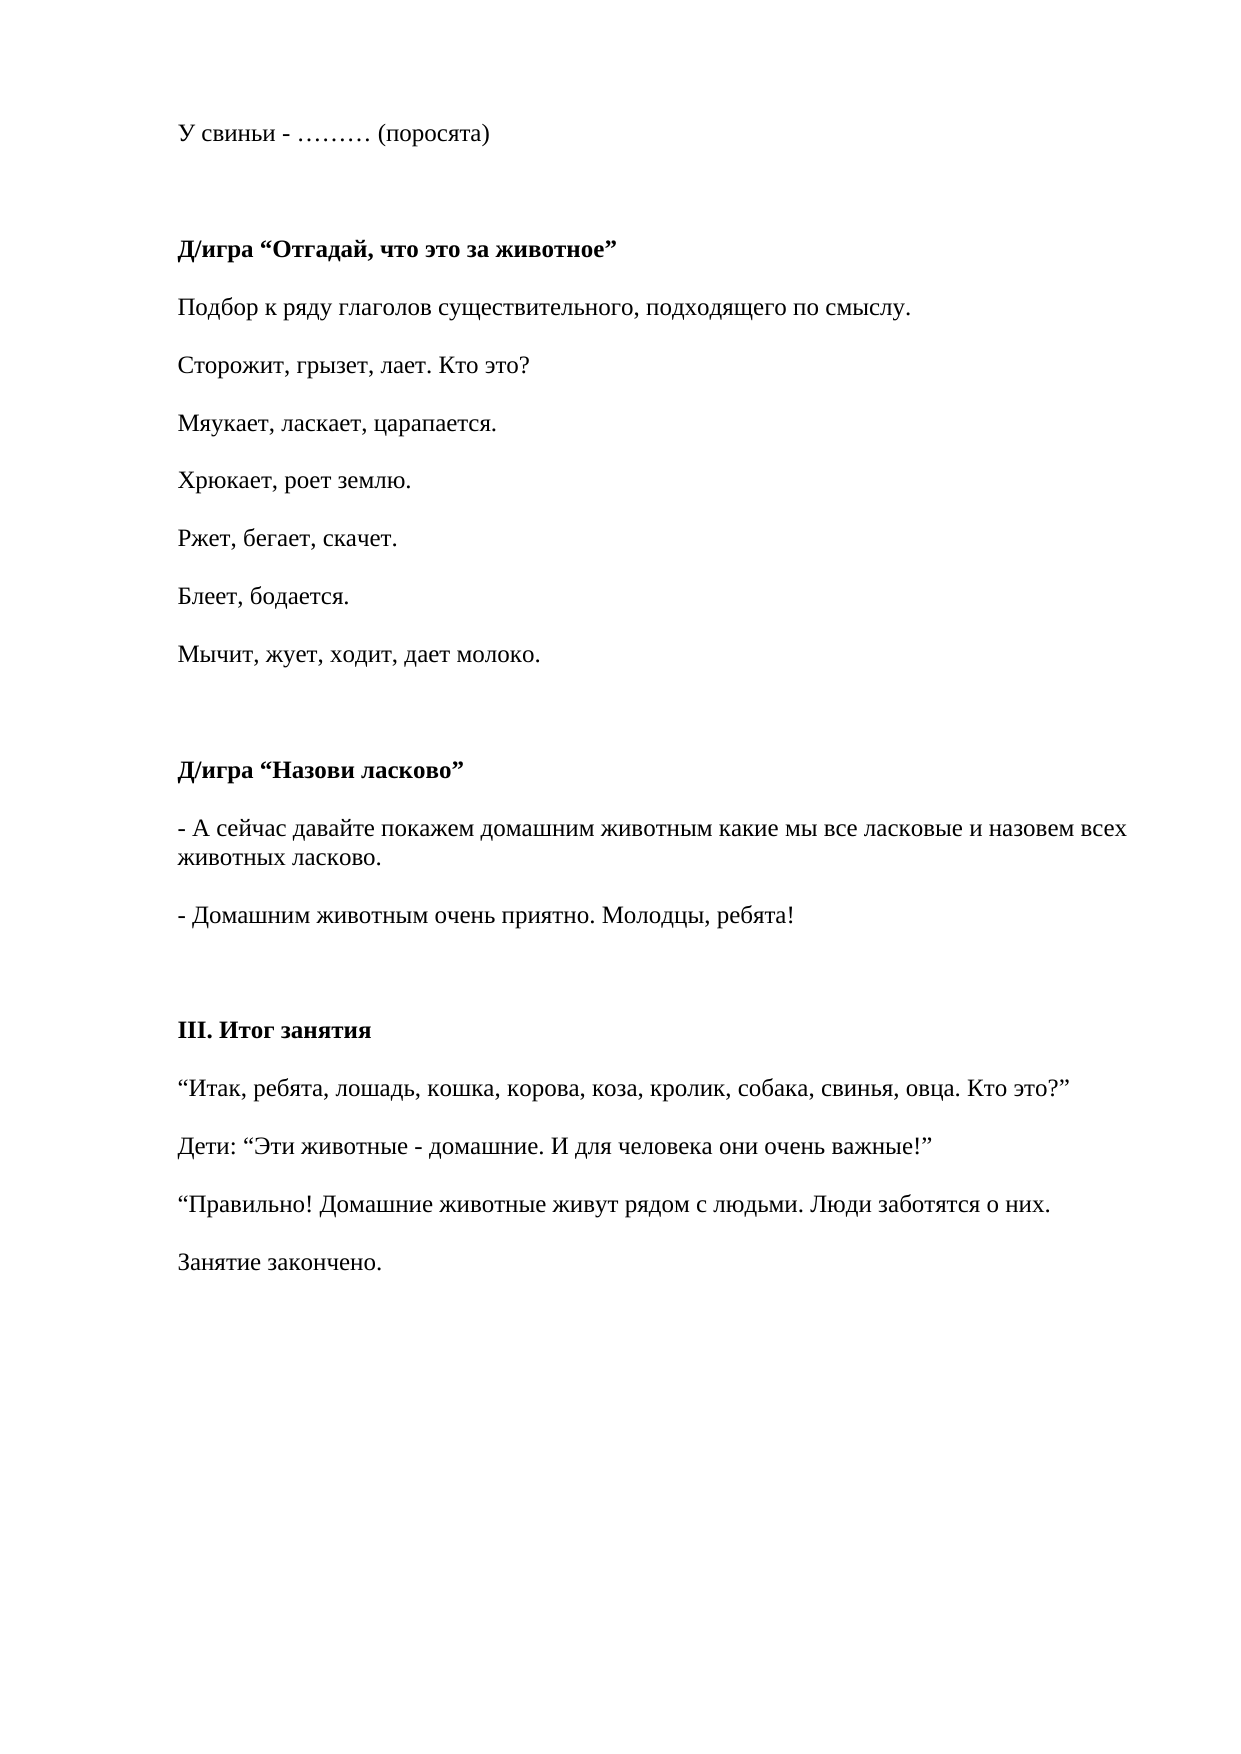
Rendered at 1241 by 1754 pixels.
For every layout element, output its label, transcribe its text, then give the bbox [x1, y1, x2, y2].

text - Домашним животным очень приятно. Молодцы, ребята! [177, 900, 1152, 928]
text Мычит, жует, ходит, дает молоко. [177, 639, 1152, 668]
text III. Итог занятия [177, 1016, 1152, 1044]
text - А сейчас давайте покажем домашним животным какие мы все ласковые и назовем всех животных ласково. [177, 813, 1152, 871]
text Подбор к ряду глаголов существительного, подходящего по смыслу. [177, 292, 1152, 321]
text Д/игра “Отгадай, что это за животное” [177, 234, 1152, 263]
text Блеет, бодается. [177, 581, 1152, 610]
text Сторожит, грызет, лает. Кто это? [177, 350, 1152, 378]
text “Правильно! Домашние животные живут рядом с людьми. Люди заботятся о них. [177, 1189, 1152, 1218]
text У свиньи - ……… (поросята) [177, 118, 1152, 147]
text Д/игра “Назови ласково” [177, 755, 1152, 784]
text Хрюкает, роет землю. [177, 466, 1152, 494]
text Занятие закончено. [177, 1247, 1152, 1276]
text Мяукает, ласкает, царапается. [177, 408, 1152, 436]
text Дети: “Эти животные - домашние. И для человека они очень важные!” [177, 1131, 1152, 1160]
text Ржет, бегает, скачет. [177, 523, 1152, 552]
text “Итак, ребята, лошадь, кошка, корова, коза, кролик, собака, свинья, овца. Кто это?” [177, 1073, 1152, 1102]
